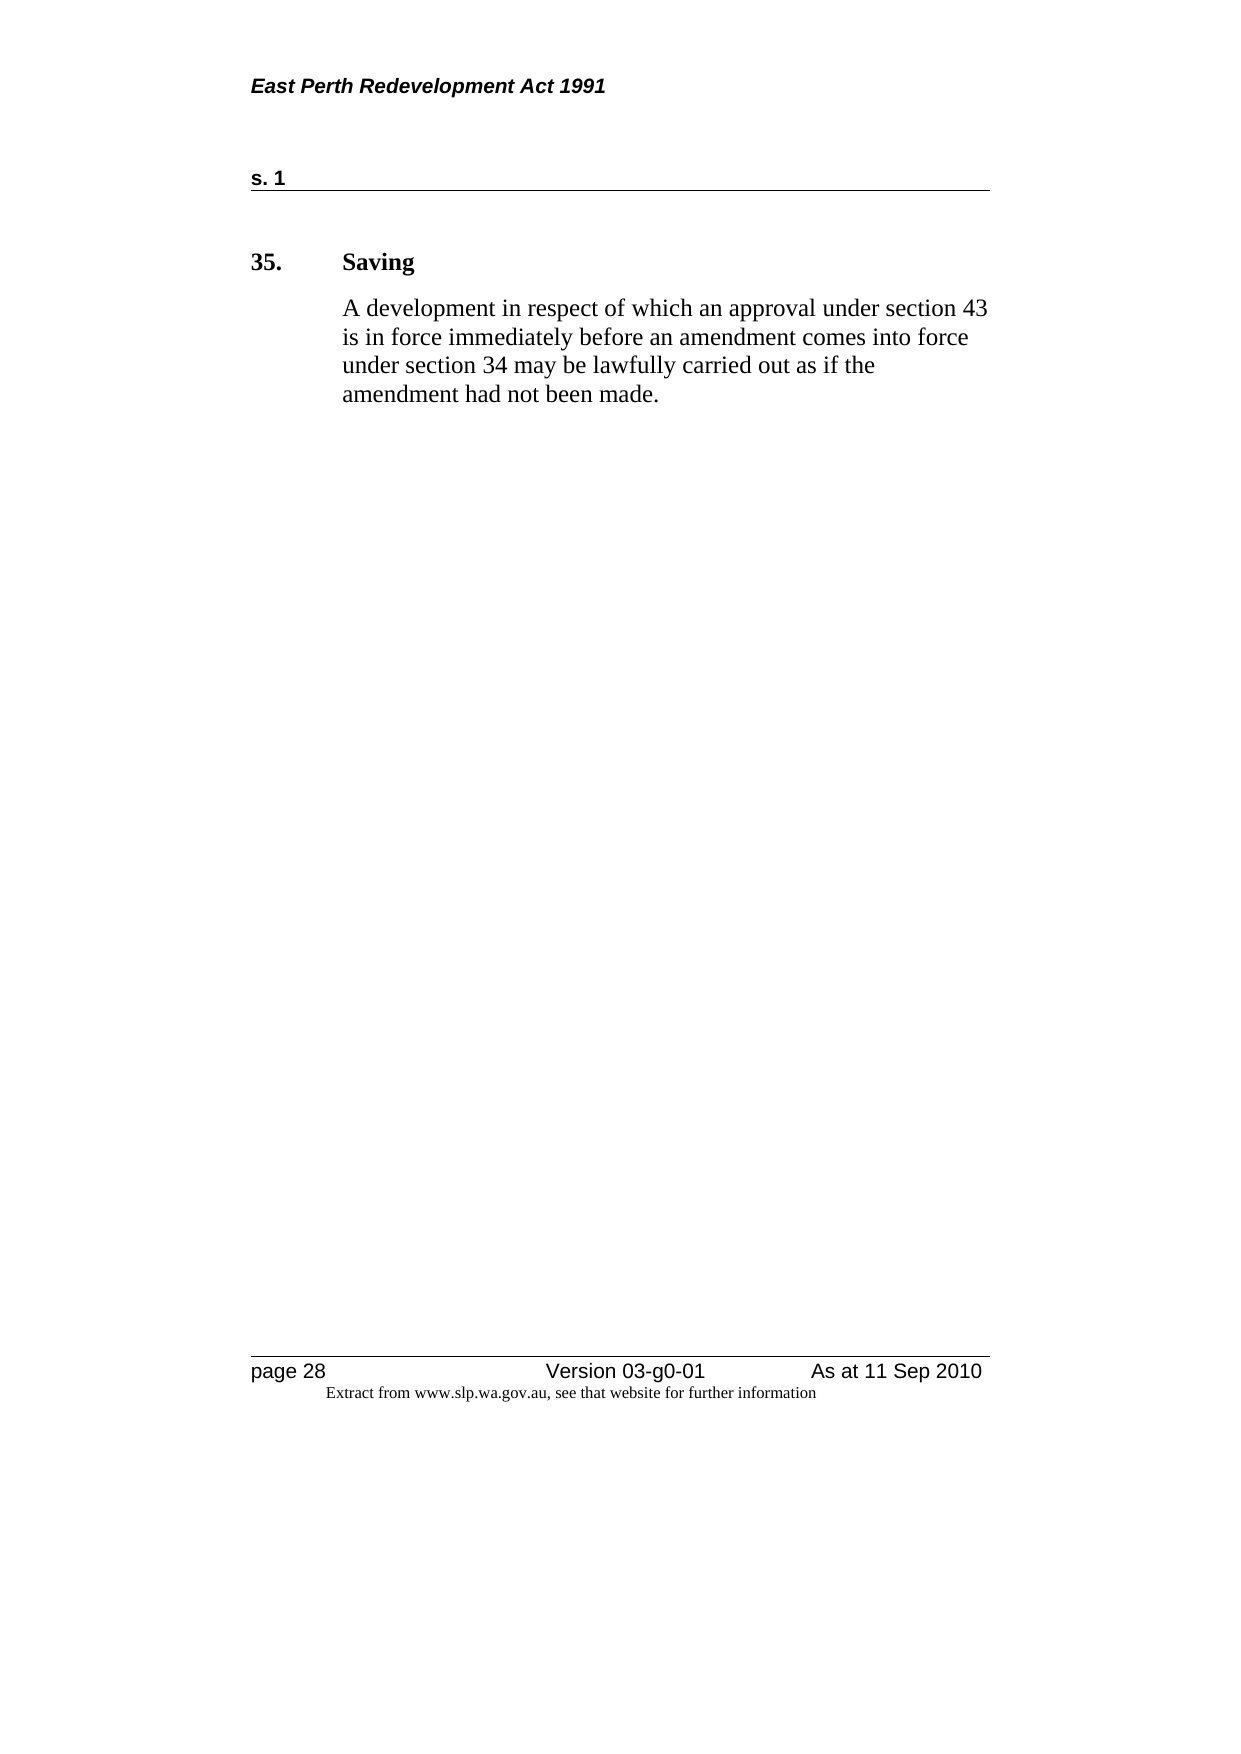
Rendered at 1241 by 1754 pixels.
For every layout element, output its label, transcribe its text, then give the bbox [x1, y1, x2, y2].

subtitle 35. Saving [251, 247, 990, 276]
text A development in respect of which an approval under section 43 is in force immediately before an amendment comes into force under section 34 may be lawfully carried out as if the amendment had not been made. [251, 293, 990, 408]
